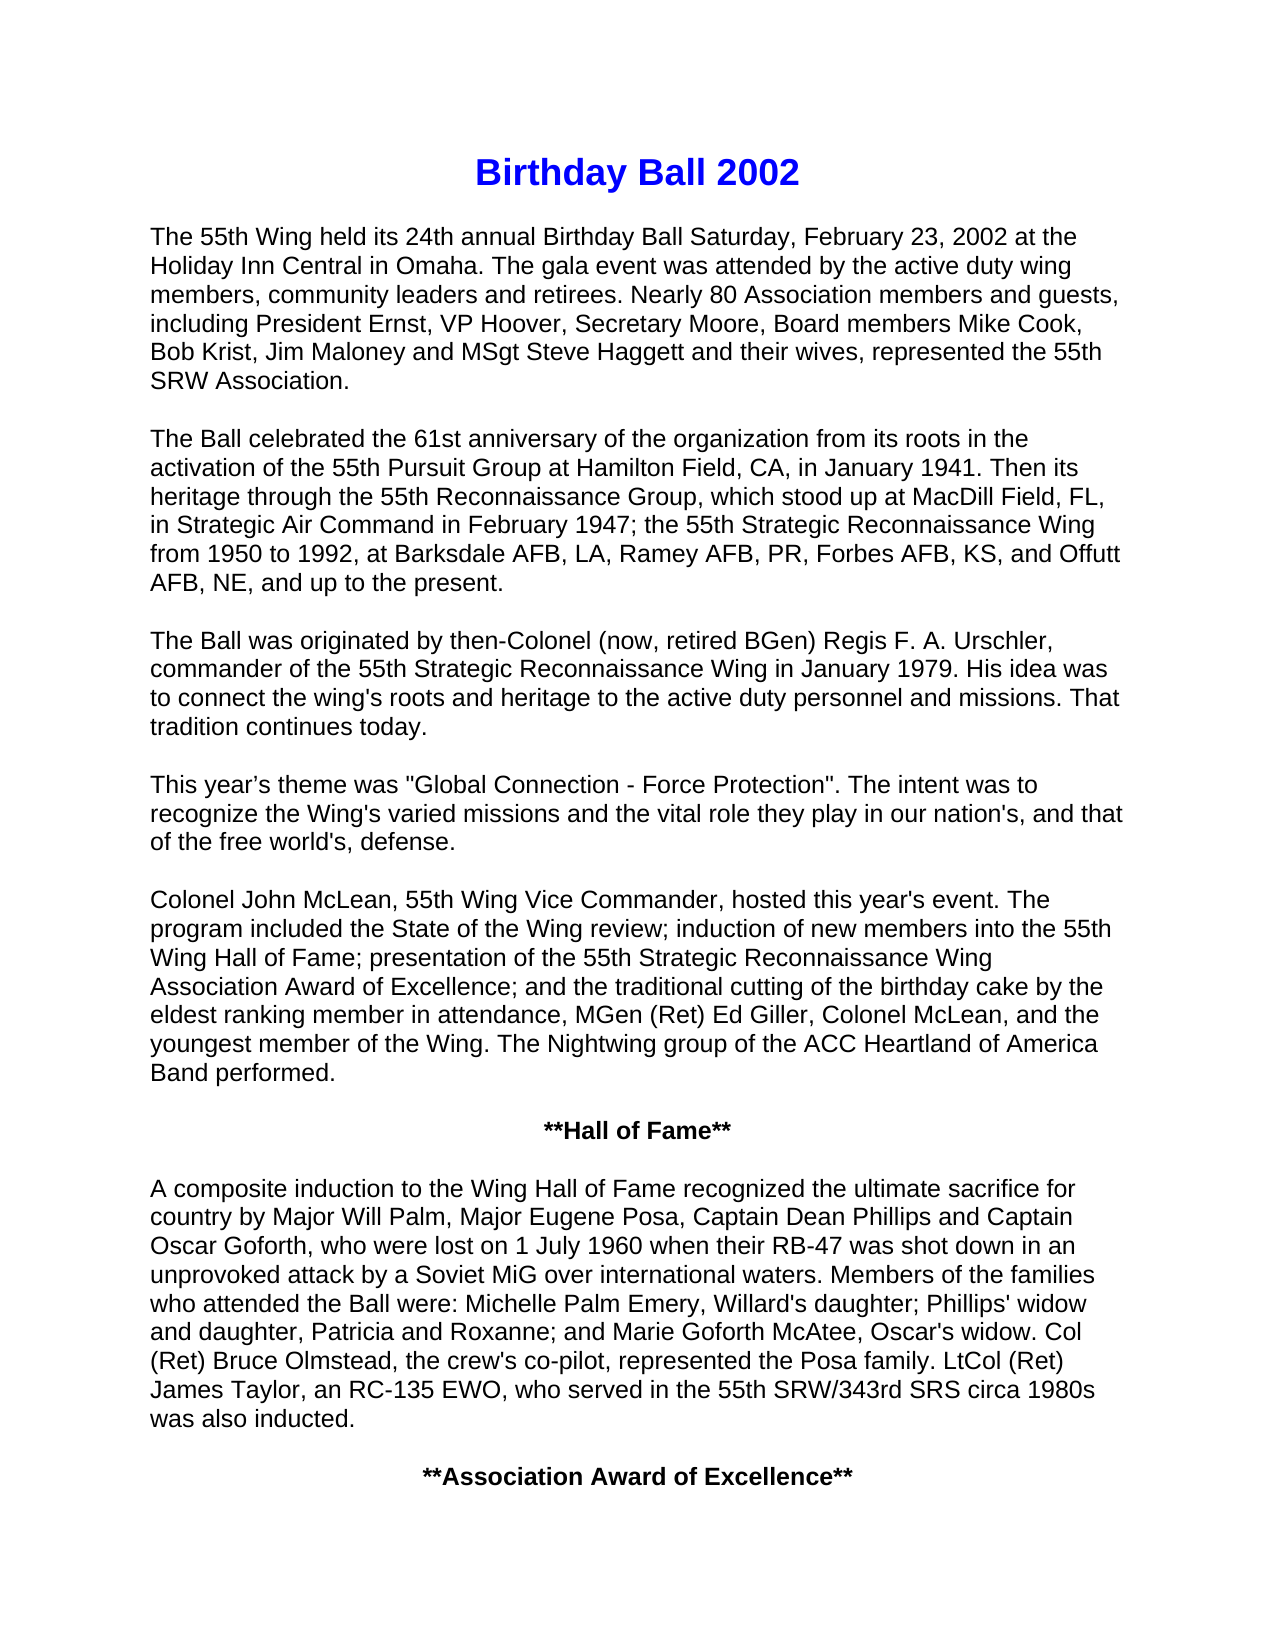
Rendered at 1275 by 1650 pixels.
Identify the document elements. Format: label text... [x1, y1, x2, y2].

text **Association Award of Excellence** [150, 1461, 1125, 1490]
text This year’s theme was "Global Connection - Force Protection". The intent was to recognize the Wing's varied missions and the vital role they play in our nation's, and that of the free world's, defense. [150, 770, 1125, 856]
text The Ball celebrated the 61st anniversary of the organization from its roots in the activation of the 55th Pursuit Group at Hamilton Field, CA, in January 1941. Then its heritage through the 55th Reconnaissance Group, which stood up at MacDill Field, FL, in Strategic Air Command in February 1947; the 55th Strategic Reconnaissance Wing from 1950 to 1992, at Barksdale AFB, LA, Ramey AFB, PR, Forbes AFB, KS, and Offutt AFB, NE, and up to the present. [150, 424, 1125, 596]
text Birthday Ball 2002 [150, 150, 1125, 193]
text A composite induction to the Wing Hall of Fame recognized the ultimate sacrifice for country by Major Will Palm, Major Eugene Posa, Captain Dean Phillips and Captain Oscar Goforth, who were lost on 1 July 1960 when their RB-47 was shot down in an unprovoked attack by a Soviet MiG over international waters. Members of the families who attended the Ball were: Michelle Palm Emery, Willard's daughter; Phillips' widow and daughter, Patricia and Roxanne; and Marie Goforth McAtee, Oscar's widow. Col (Ret) Bruce Olmstead, the crew's co-pilot, represented the Posa family. LtCol (Ret) James Taylor, an RC-135 EWO, who served in the 55th SRW/343rd SRS circa 1980s was also inducted. [150, 1173, 1125, 1432]
text The 55th Wing held its 24th annual Birthday Ball Saturday, February 23, 2002 at the Holiday Inn Central in Omaha. The gala event was attended by the active duty wing members, community leaders and retirees. Nearly 80 Association members and guests, including President Ernst, VP Hoover, Secretary Moore, Board members Mike Cook, Bob Krist, Jim Maloney and MSgt Steve Haggett and their wives, represented the 55th SRW Association. [150, 222, 1125, 395]
text **Hall of Fame** [150, 1116, 1125, 1144]
text Colonel John McLean, 55th Wing Vice Commander, hosted this year's event. The program included the State of the Wing review; induction of new members into the 55th Wing Hall of Fame; presentation of the 55th Strategic Reconnaissance Wing Association Award of Excellence; and the traditional cutting of the birthday cake by the eldest ranking member in attendance, MGen (Ret) Ed Giller, Colonel McLean, and the youngest member of the Wing. The Nightwing group of the ACC Heartland of America Band performed. [150, 885, 1125, 1086]
text The Ball was originated by then-Colonel (now, retired BGen) Regis F. A. Urschler, commander of the 55th Strategic Reconnaissance Wing in January 1979. His idea was to connect the wing's roots and heritage to the active duty personnel and missions. That tradition continues today. [150, 626, 1125, 741]
